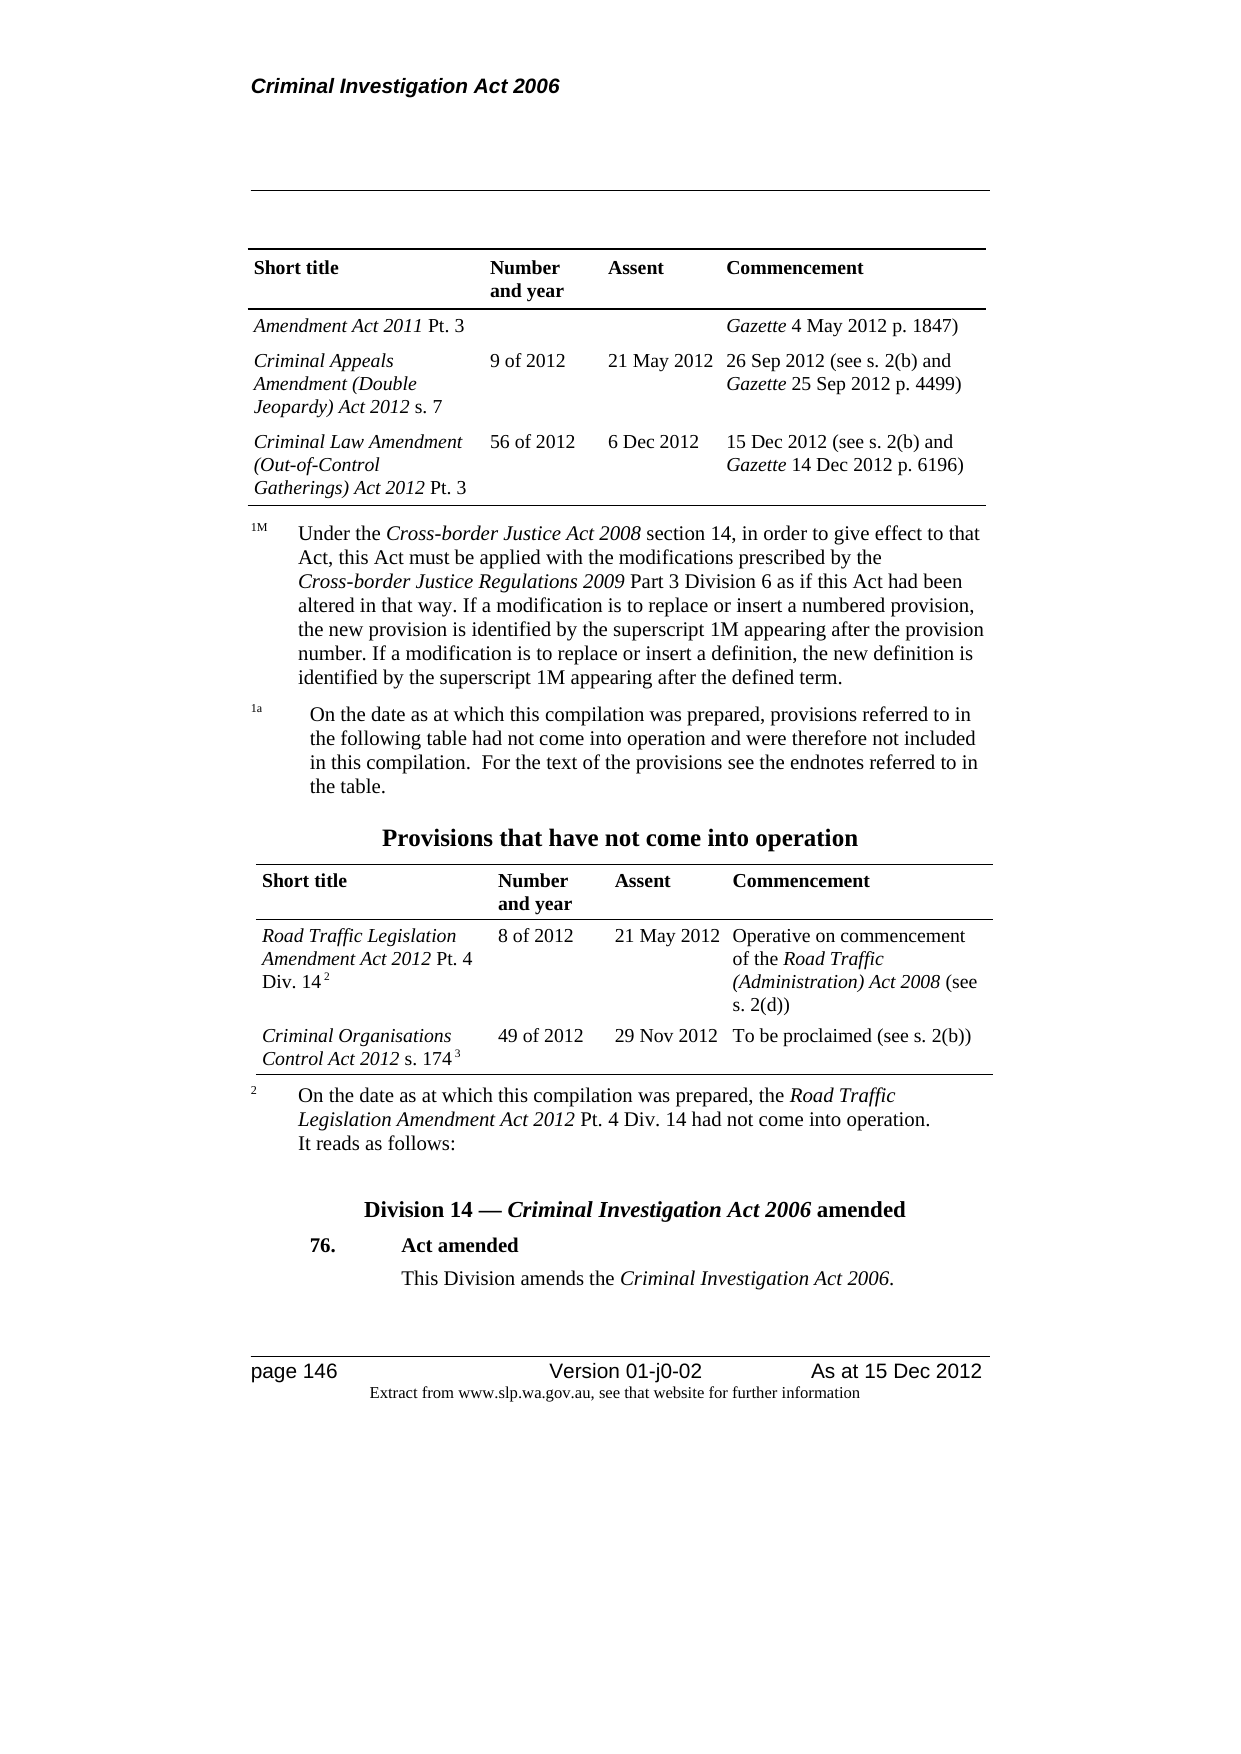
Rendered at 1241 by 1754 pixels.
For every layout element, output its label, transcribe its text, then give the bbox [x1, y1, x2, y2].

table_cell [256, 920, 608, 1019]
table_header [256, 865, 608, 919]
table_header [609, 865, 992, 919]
text 2 On the date as at which this compilation was prepared, the Road Traffic Legislation Amendment Act 2012 Pt. 4 Div. 14 had not come into operation. It reads as follows: [251, 1083, 990, 1155]
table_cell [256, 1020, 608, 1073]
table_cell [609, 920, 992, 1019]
text This Division amends the Criminal Investigation Act 2006. [312, 1266, 960, 1289]
text 1a On the date as at which this compilation was prepared, provisions referred to in the following table had not come into operation and were therefore not included in this compilation. For the text of the provisions see the endnotes referred to in the table. [251, 701, 990, 798]
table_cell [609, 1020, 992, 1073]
subtitle Division 14 — Criminal Investigation Act 2006 amended [309, 1196, 960, 1223]
subtitle 76. Act amended [309, 1233, 960, 1257]
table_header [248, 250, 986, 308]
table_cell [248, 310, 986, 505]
subtitle Provisions that have not come into operation [251, 823, 990, 851]
text 1M Under the Cross-border Justice Act 2008 section 14, in order to give effect to that Act, this Act must be applied with the modifications prescribed by the Cross-border Justice Regulations 2009 Part 3 Division 6 as if this Act had been altered in that way. If a modification is to replace or insert a numbered provision, the new provision is identified by the superscript 1M appearing after the provision number. If a modification is to replace or insert a definition, the new definition is identified by the superscript 1M appearing after the defined term. [251, 521, 990, 689]
